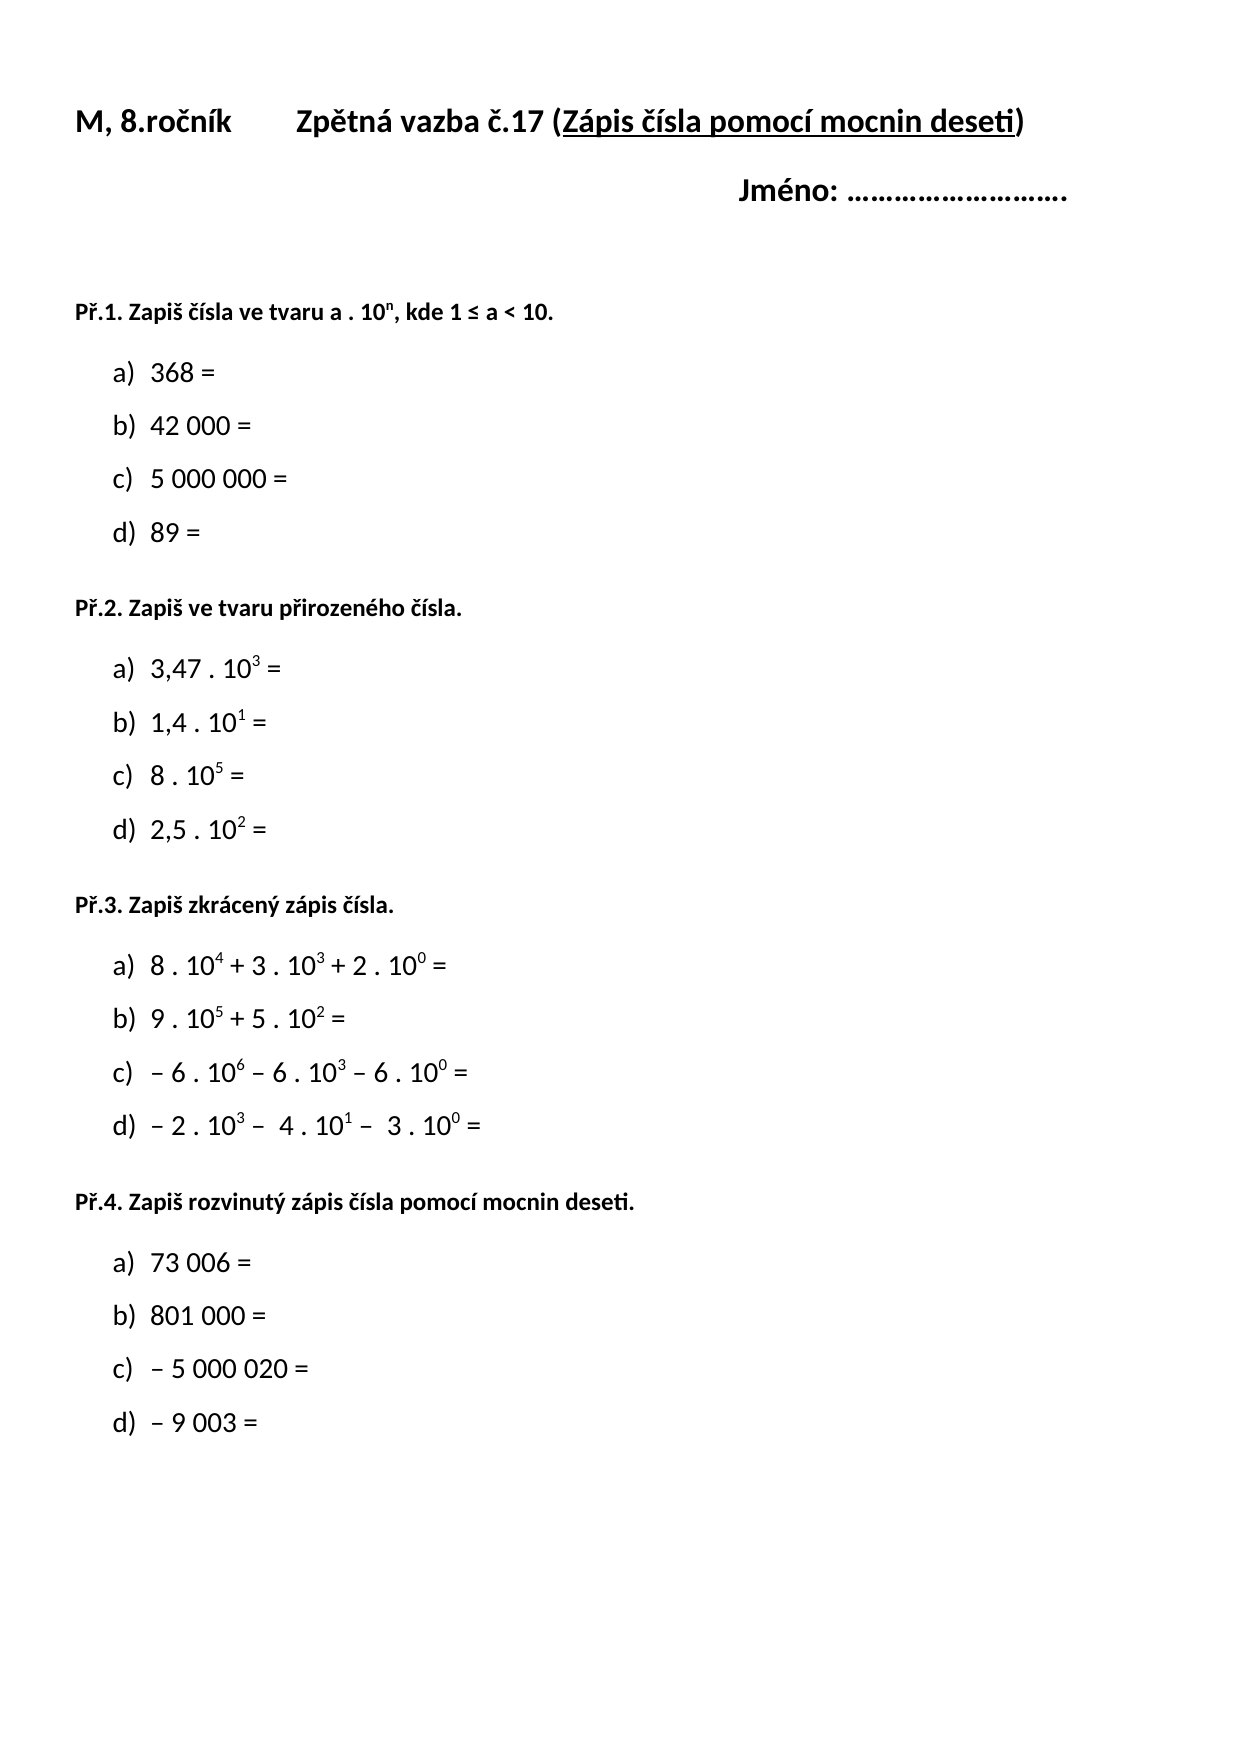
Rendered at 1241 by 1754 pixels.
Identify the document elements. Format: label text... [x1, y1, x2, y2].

text Př.4. Zapiš rozvinutý zápis čísla pomocí mocnin deseti. [75, 1186, 1165, 1216]
list 9 . 105 + 5 . 102 = [112, 1001, 1165, 1036]
list 8 . 104 + 3 . 103 + 2 . 100 = [112, 947, 1165, 983]
list – 6 . 106 – 6 . 103 – 6 . 100 = [112, 1054, 1165, 1089]
list 5 000 000 = [112, 461, 1165, 496]
list 368 = [112, 354, 1165, 389]
list 8 . 105 = [112, 757, 1165, 793]
text Př.1. Zapiš čísla ve tvaru a . 10n, kde 1 ≤ a < 10. [75, 296, 1165, 326]
text Př.3. Zapiš zkrácený zápis čísla. [75, 889, 1165, 920]
list – 5 000 020 = [112, 1351, 1165, 1386]
list 801 000 = [112, 1297, 1165, 1333]
list 1,4 . 101 = [112, 704, 1165, 739]
list 89 = [112, 514, 1165, 550]
text Př.2. Zapiš ve tvaru přirozeného čísla. [75, 592, 1165, 623]
list 3,47 . 103 = [112, 650, 1165, 686]
list – 2 . 103 – 4 . 101 – 3 . 100 = [112, 1107, 1165, 1143]
text Jméno: ………………………. [75, 169, 1165, 210]
text M, 8.ročník Zpětná vazba č.17 (Zápis čísla pomocí mocnin deseti) [75, 100, 1165, 141]
list 2,5 . 102 = [112, 811, 1165, 846]
list 42 000 = [112, 407, 1165, 443]
list 73 006 = [112, 1244, 1165, 1279]
list – 9 003 = [112, 1404, 1165, 1440]
